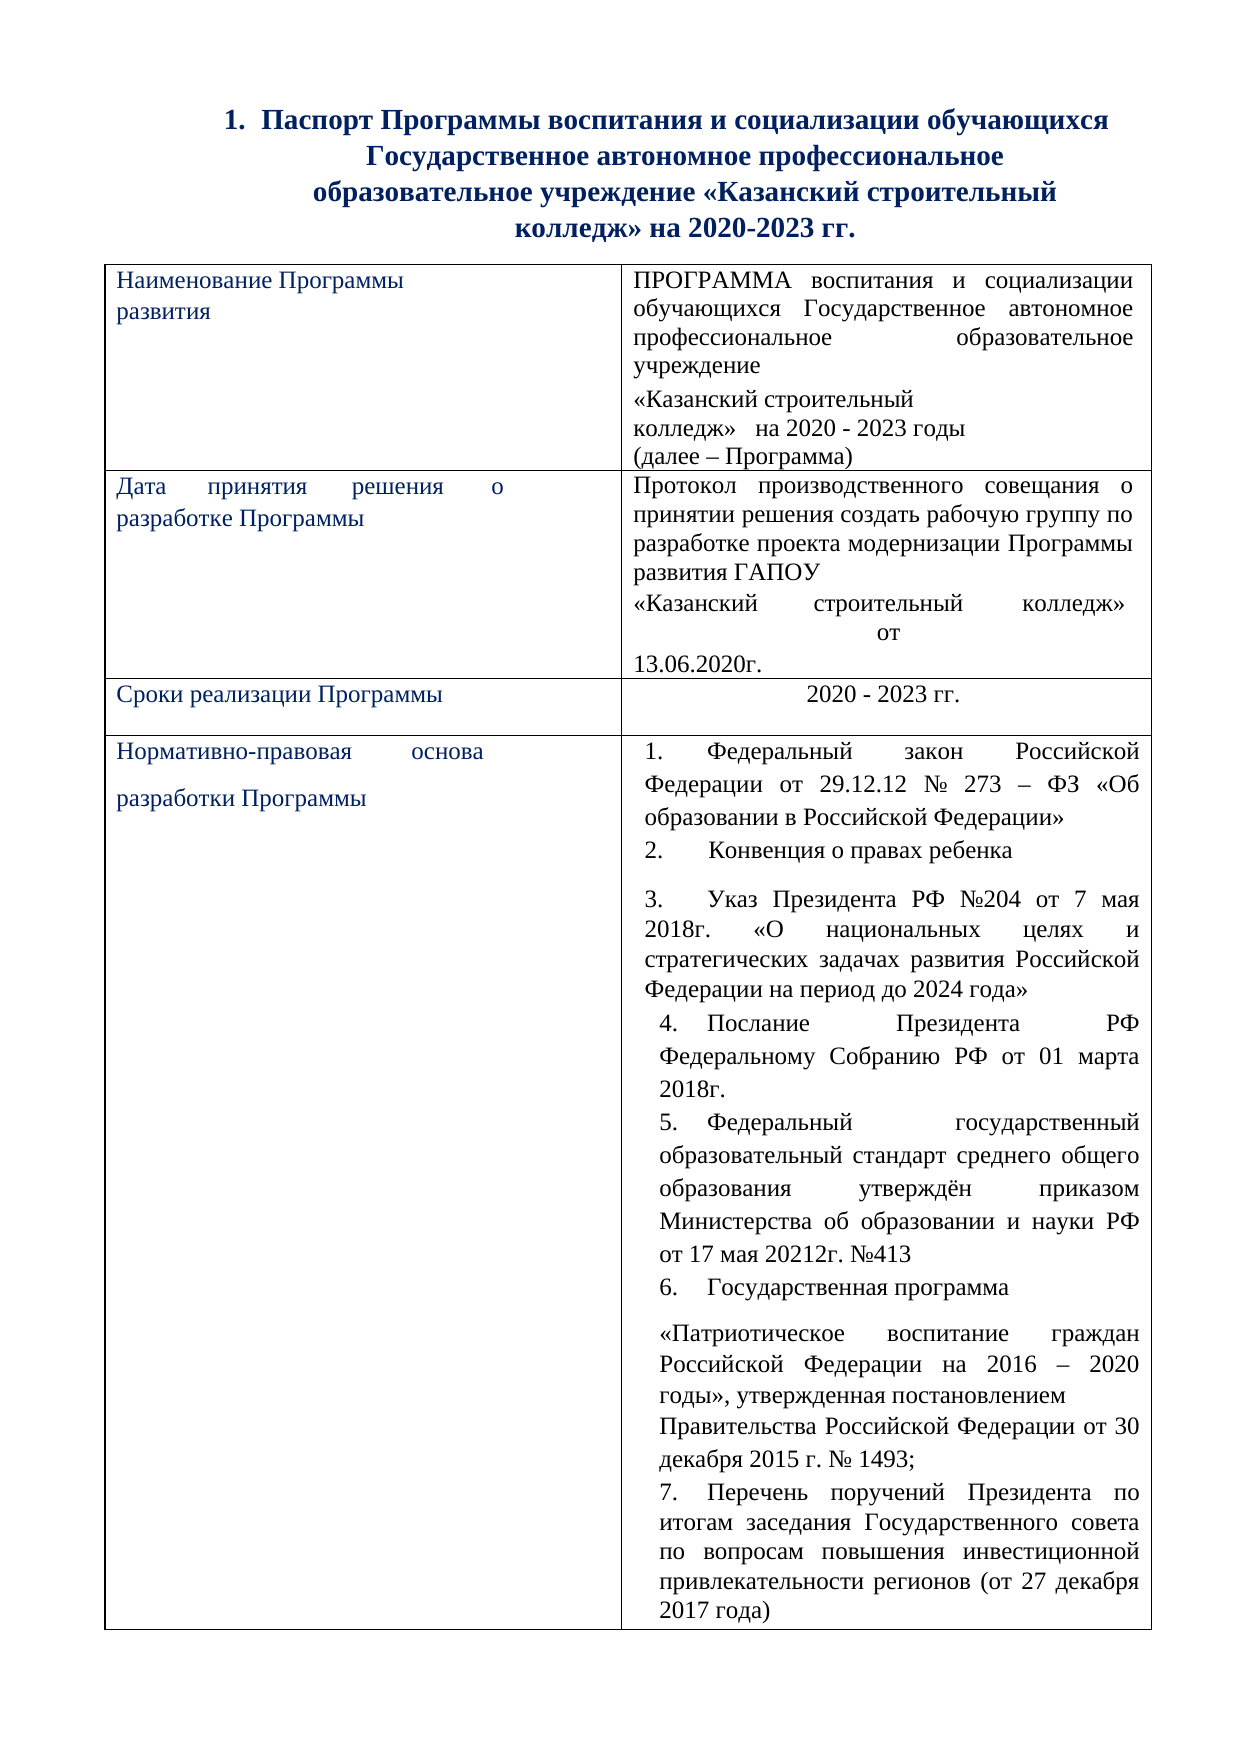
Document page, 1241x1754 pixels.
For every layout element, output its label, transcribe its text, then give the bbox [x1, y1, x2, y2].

table_header ПРОГРАММА воспитания и социализации обучающихся Государственное автономное профессиональное образовательное учреждение «Казанский строительный колледж» на 2020 - 2023 годы (далее – Программа) [622, 265, 1151, 470]
table_header Наименование Программы развития [106, 265, 621, 470]
table_cell 2020 - 2023 гг. [622, 679, 1151, 735]
list Паспорт Программы воспитания и социализации обучающихся Государственное автономное профессиональное образовательное учреждение «Казанский строительный колледж» на 2020-2023 гг. [221, 102, 1112, 244]
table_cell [622, 736, 1151, 1629]
table_cell Дата принятия решения о разработке Программы [106, 471, 621, 678]
table_cell Протокол производственного совещания о принятии решения создать рабочую группу по разработке проекта модернизации Программы развития ГАПОУ «Казанский строительный колледж» от 13.06.2020г. [622, 471, 1151, 678]
table_cell Сроки реализации Программы [106, 679, 621, 735]
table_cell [106, 736, 621, 1629]
